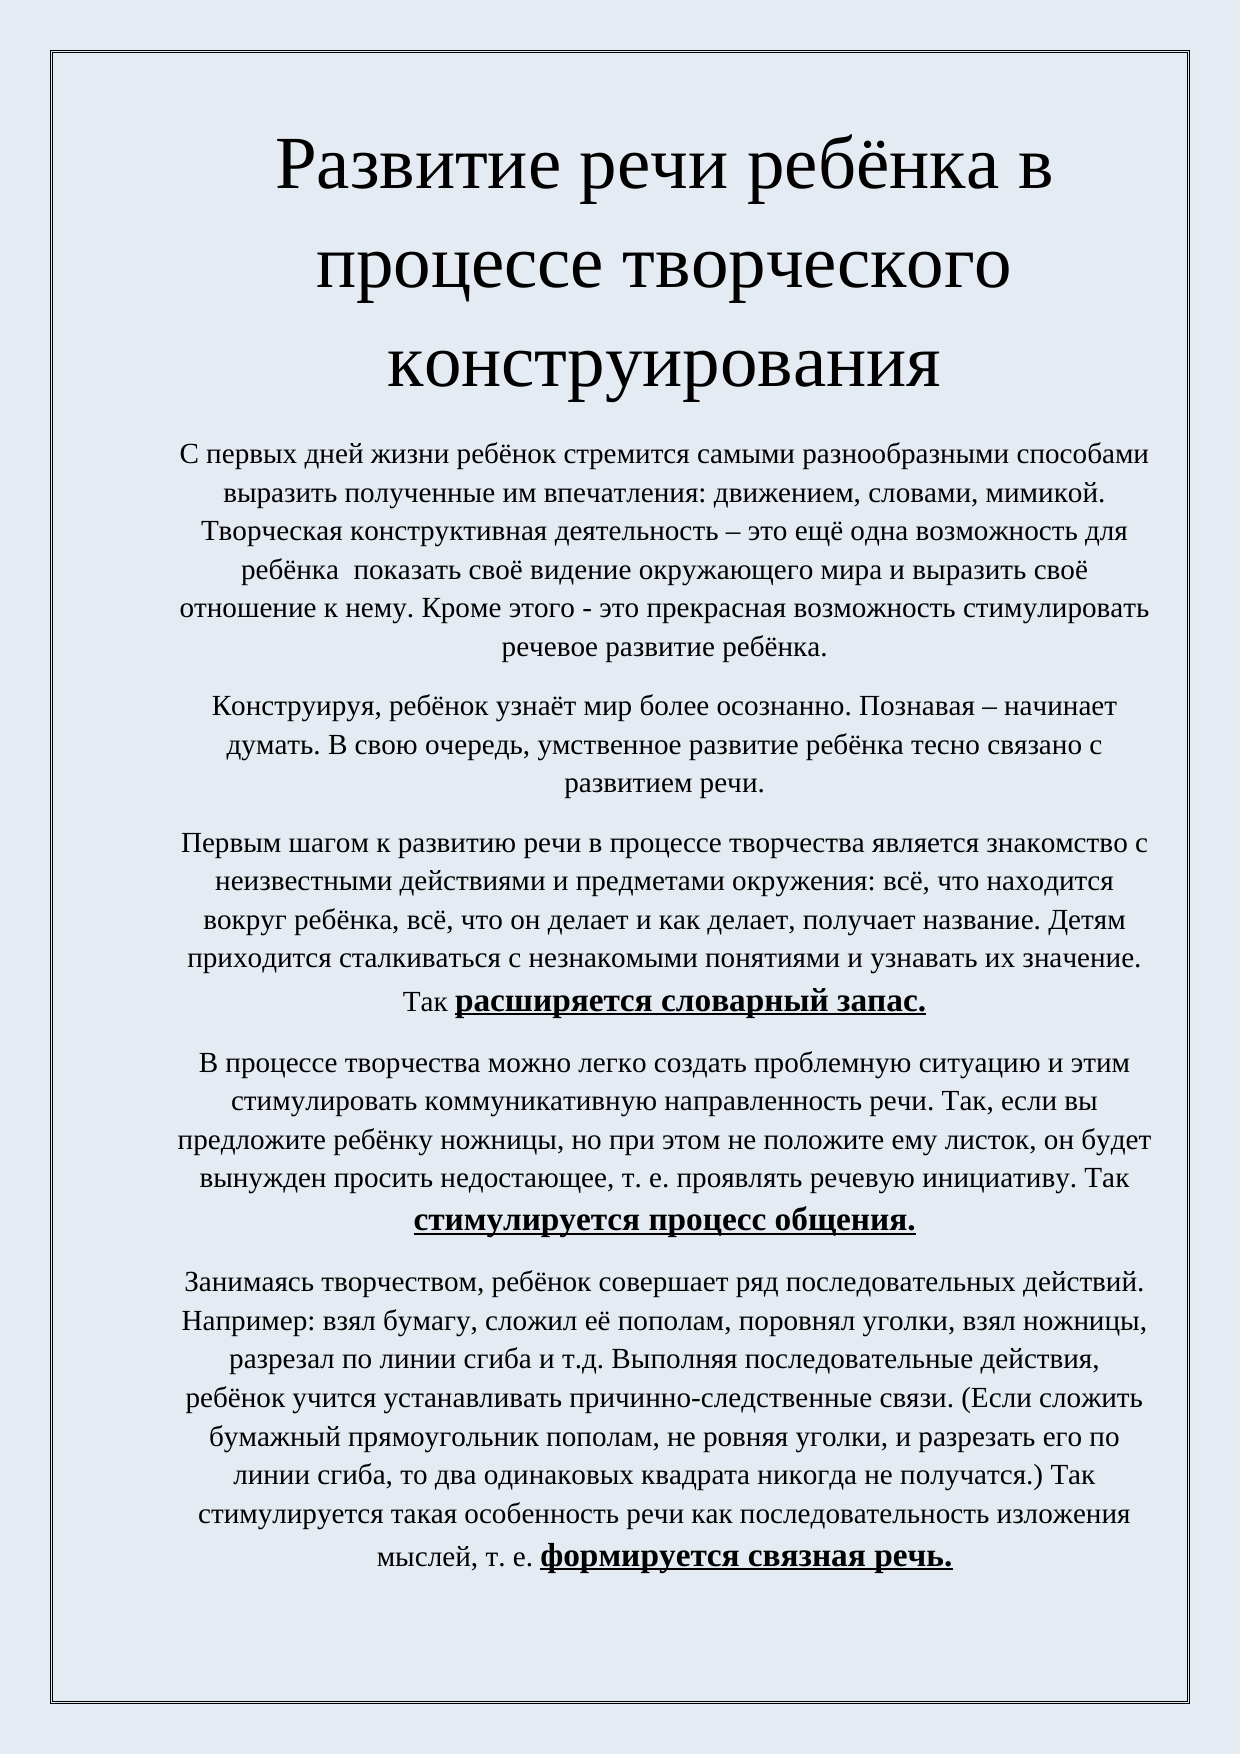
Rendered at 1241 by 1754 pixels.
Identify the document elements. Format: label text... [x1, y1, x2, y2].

text В процессе творчества можно легко создать проблемную ситуацию и этим стимулировать коммуникативную направленность речи. Так, если вы предложите ребёнку ножницы, но при этом не положите ему листок, он будет вынужден просить недостающее, т. е. проявлять речевую инициативу. Так стимулируется процесс общения. [177, 1045, 1152, 1238]
text С первых дней жизни ребёнок стремится самыми разнообразными способами выразить полученные им впечатления: движением, словами, мимикой. Творческая конструктивная деятельность – это ещё одна возможность для ребёнка показать своё видение окружающего мира и выразить своё отношение к нему. Кроме этого - это прекрасная возможность стимулировать речевое развитие ребёнка. [177, 436, 1152, 663]
text Конструируя, ребёнок узнаёт мир более осознанно. Познавая – начинает думать. В свою очередь, умственное развитие ребёнка тесно связано с развитием речи. [177, 688, 1152, 799]
text Развитие речи ребёнка в процессе творческого конструирования [177, 118, 1152, 403]
text Первым шагом к развитию речи в процессе творчества является знакомство с неизвестными действиями и предметами окружения: всё, что находится вокруг ребёнка, всё, что он делает и как делает, получает название. Детям приходится сталкиваться с незнакомыми понятиями и узнавать их значение. Так расширяется словарный запас. [177, 825, 1152, 1018]
text Занимаясь творчеством, ребёнок совершает ряд последовательных действий. Например: взял бумагу, сложил её пополам, поровнял уголки, взял ножницы, разрезал по линии сгиба и т.д. Выполняя последовательные действия, ребёнок учится устанавливать причинно-следственные связи. (Если сложить бумажный прямоугольник пополам, не ровняя уголки, и разрезать его по линии сгиба, то два одинаковых квадрата никогда не получатся.) Так стимулируется такая особенность речи как последовательность изложения мыслей, т. е. формируется связная речь. [177, 1264, 1152, 1573]
